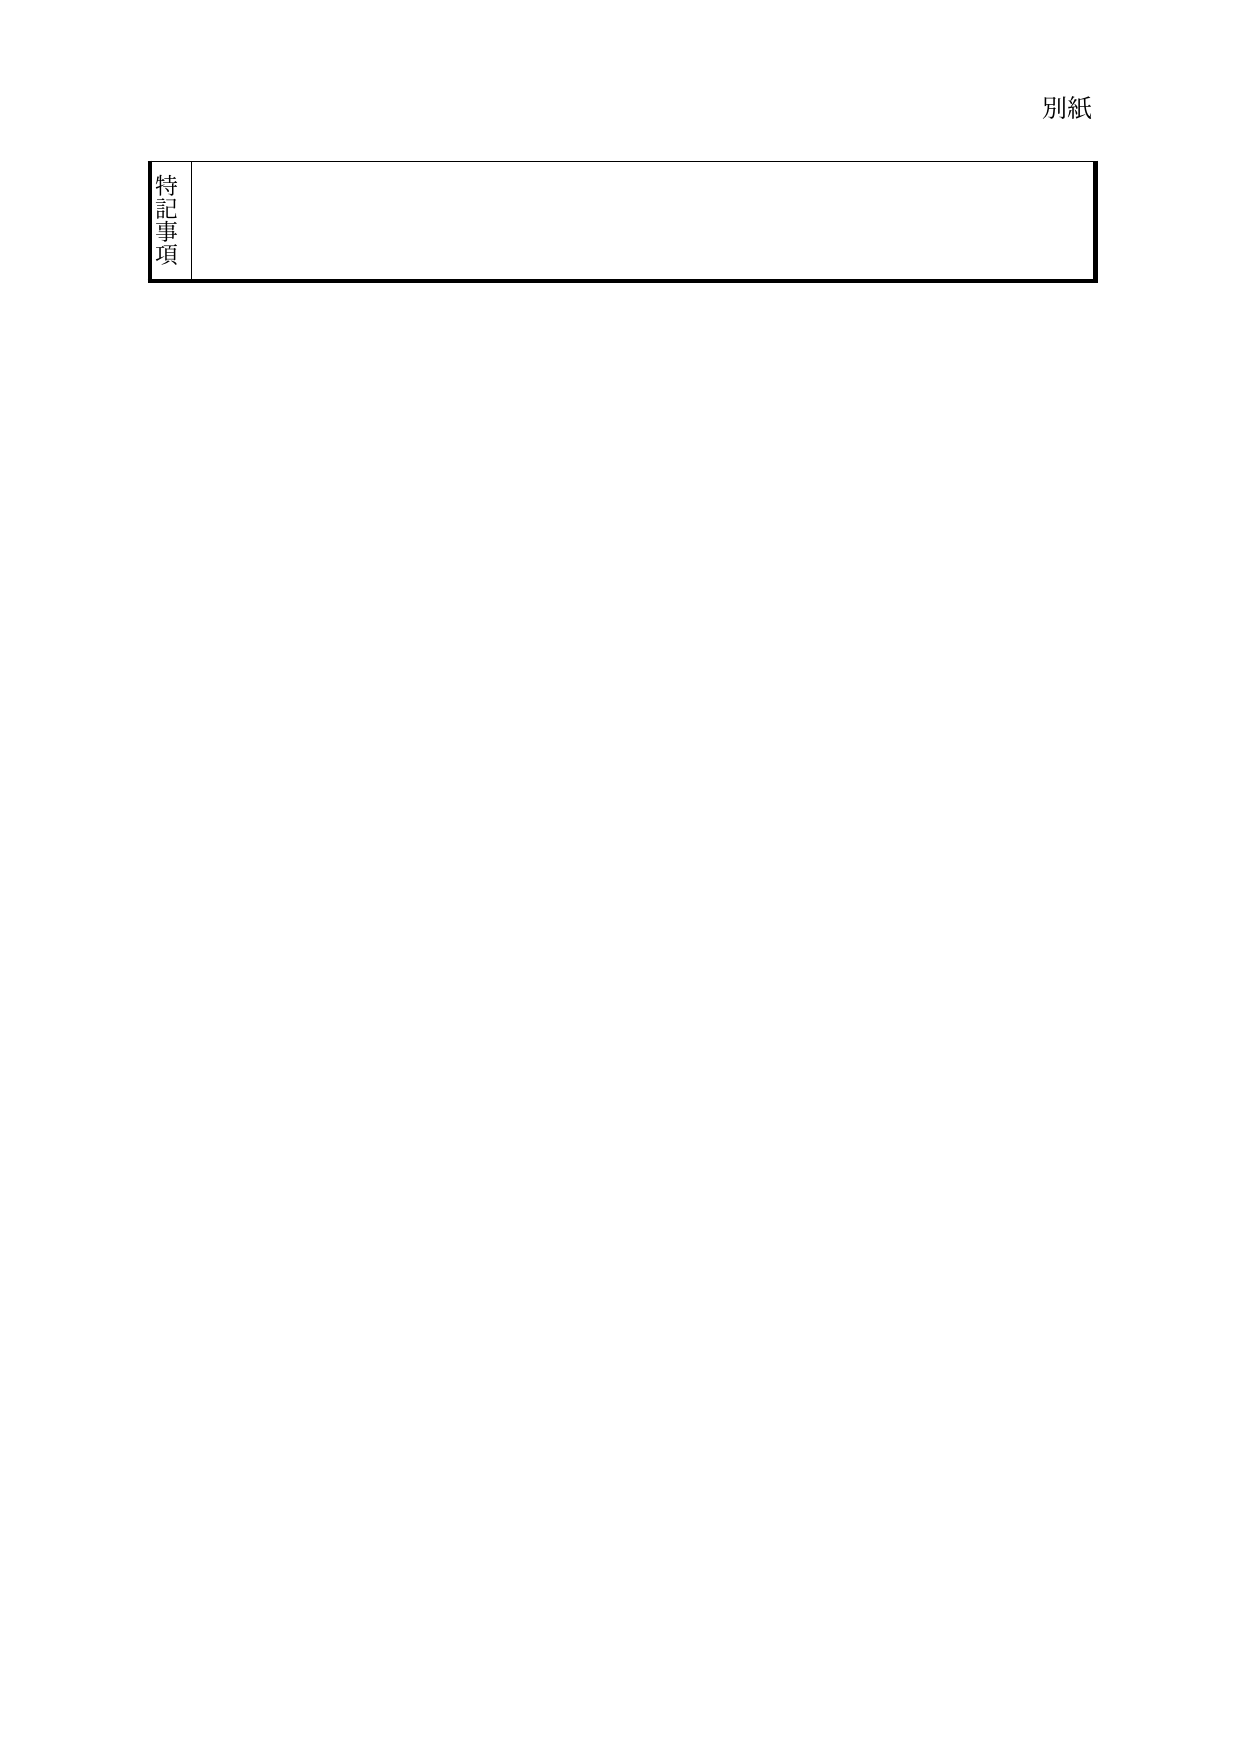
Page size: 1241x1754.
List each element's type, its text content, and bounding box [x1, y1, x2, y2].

table_cell 特記事項 [152, 162, 191, 279]
table_cell [192, 162, 1093, 279]
